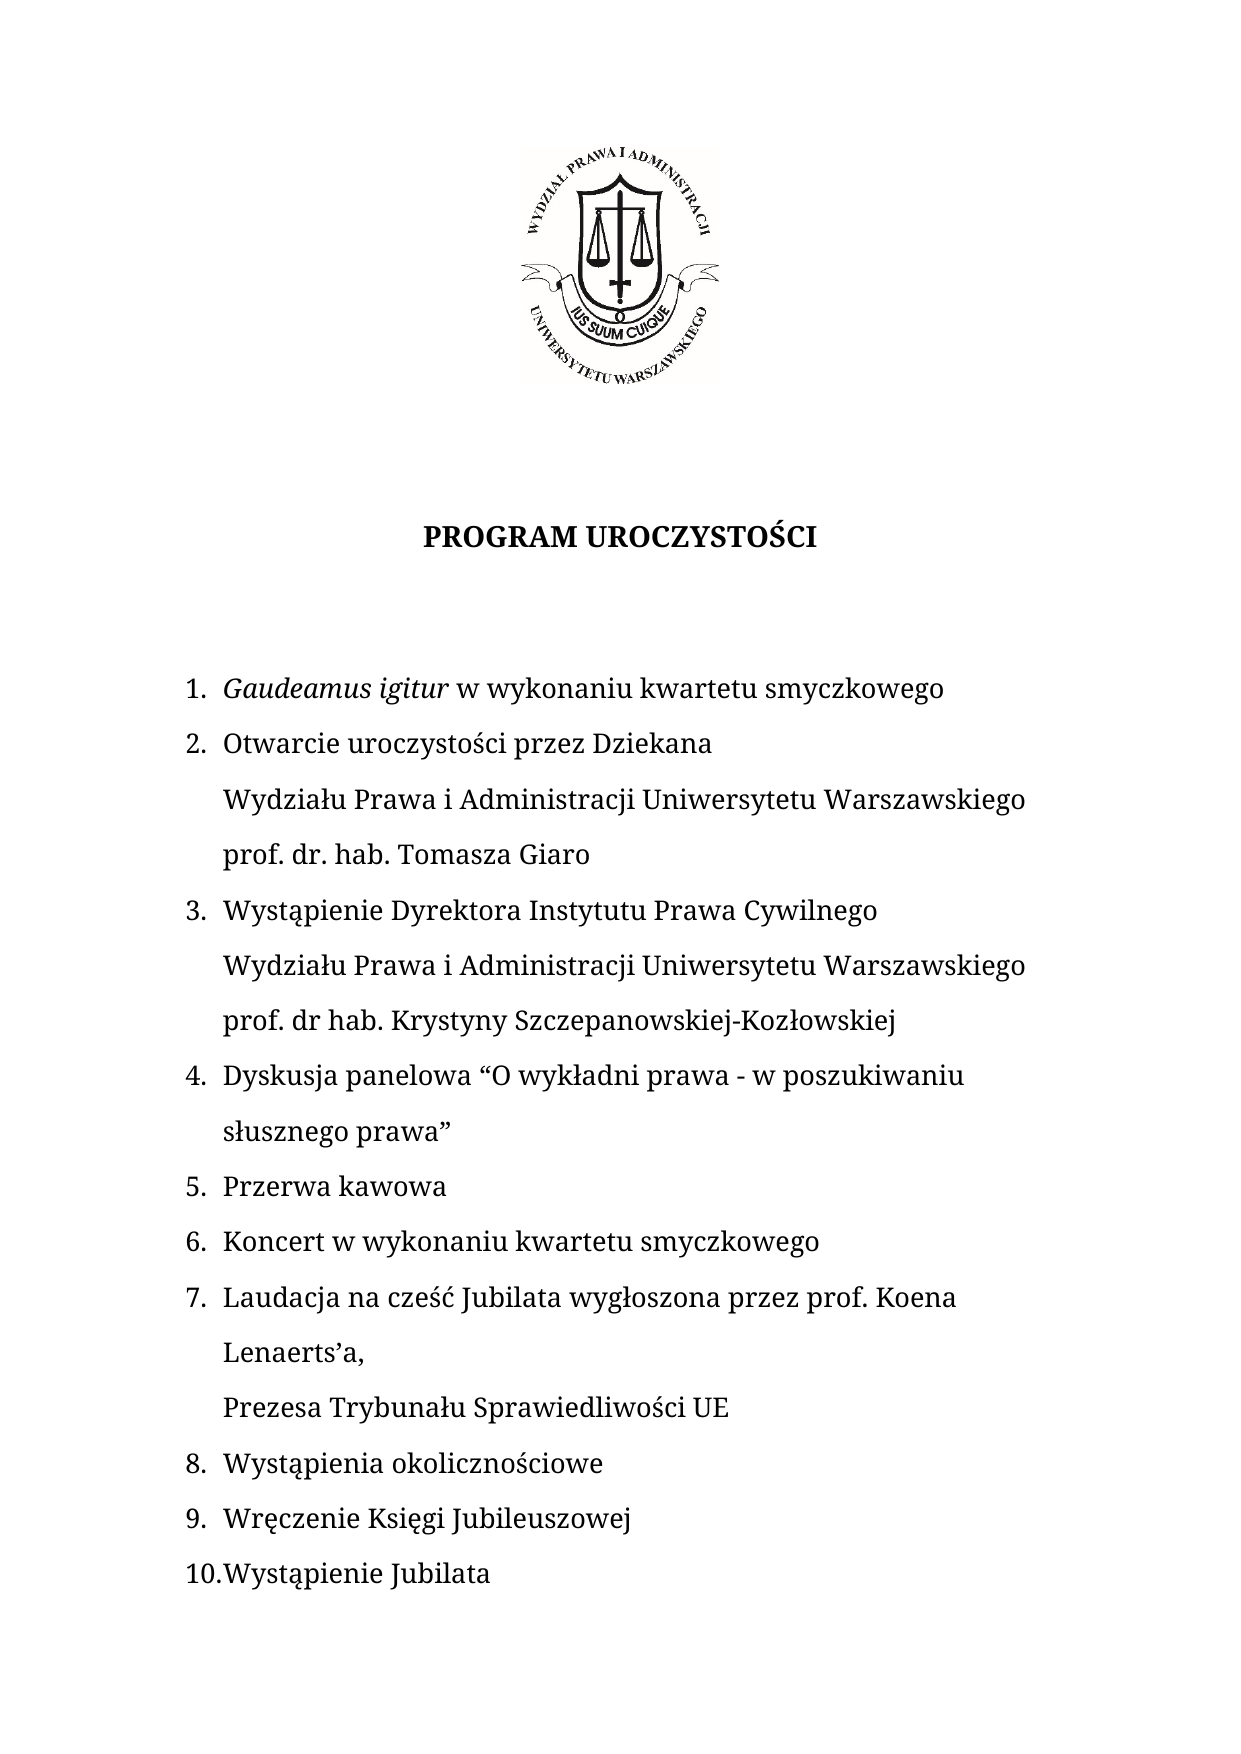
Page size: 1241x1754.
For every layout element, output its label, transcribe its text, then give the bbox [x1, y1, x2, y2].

list Wystąpienia okolicznościowe [185, 1444, 1093, 1481]
picture [521, 147, 719, 384]
list Koncert w wykonaniu kwartetu smyczkowego [185, 1223, 1093, 1260]
list Wręczenie Księgi Jubileuszowej [185, 1499, 1093, 1536]
list Gaudeamus igitur w wykonaniu kwartetu smyczkowego [185, 670, 1093, 707]
list Przerwa kawowa [185, 1167, 1093, 1204]
text PROGRAM UROCZYSTOŚCI [148, 516, 1093, 556]
list Wystąpienie Dyrektora Instytutu Prawa Cywilnego Wydziału Prawa i Administracji Uniwersytetu Warszawskiego prof. dr hab. Krystyny Szczepanowskiej-Kozłowskiej [185, 891, 1093, 1038]
list Dyskusja panelowa “O wykładni prawa - w poszukiwaniu słusznego prawa” [185, 1057, 1093, 1149]
list Wystąpienie Jubilata [185, 1555, 1093, 1592]
list Laudacja na cześć Jubilata wygłoszona przez prof. Koena Lenaerts’a, Prezesa Trybunału Sprawiedliwości UE [185, 1278, 1093, 1426]
list Otwarcie uroczystości przez Dziekana Wydziału Prawa i Administracji Uniwersytetu Warszawskiego prof. dr. hab. Tomasza Giaro [185, 725, 1093, 872]
